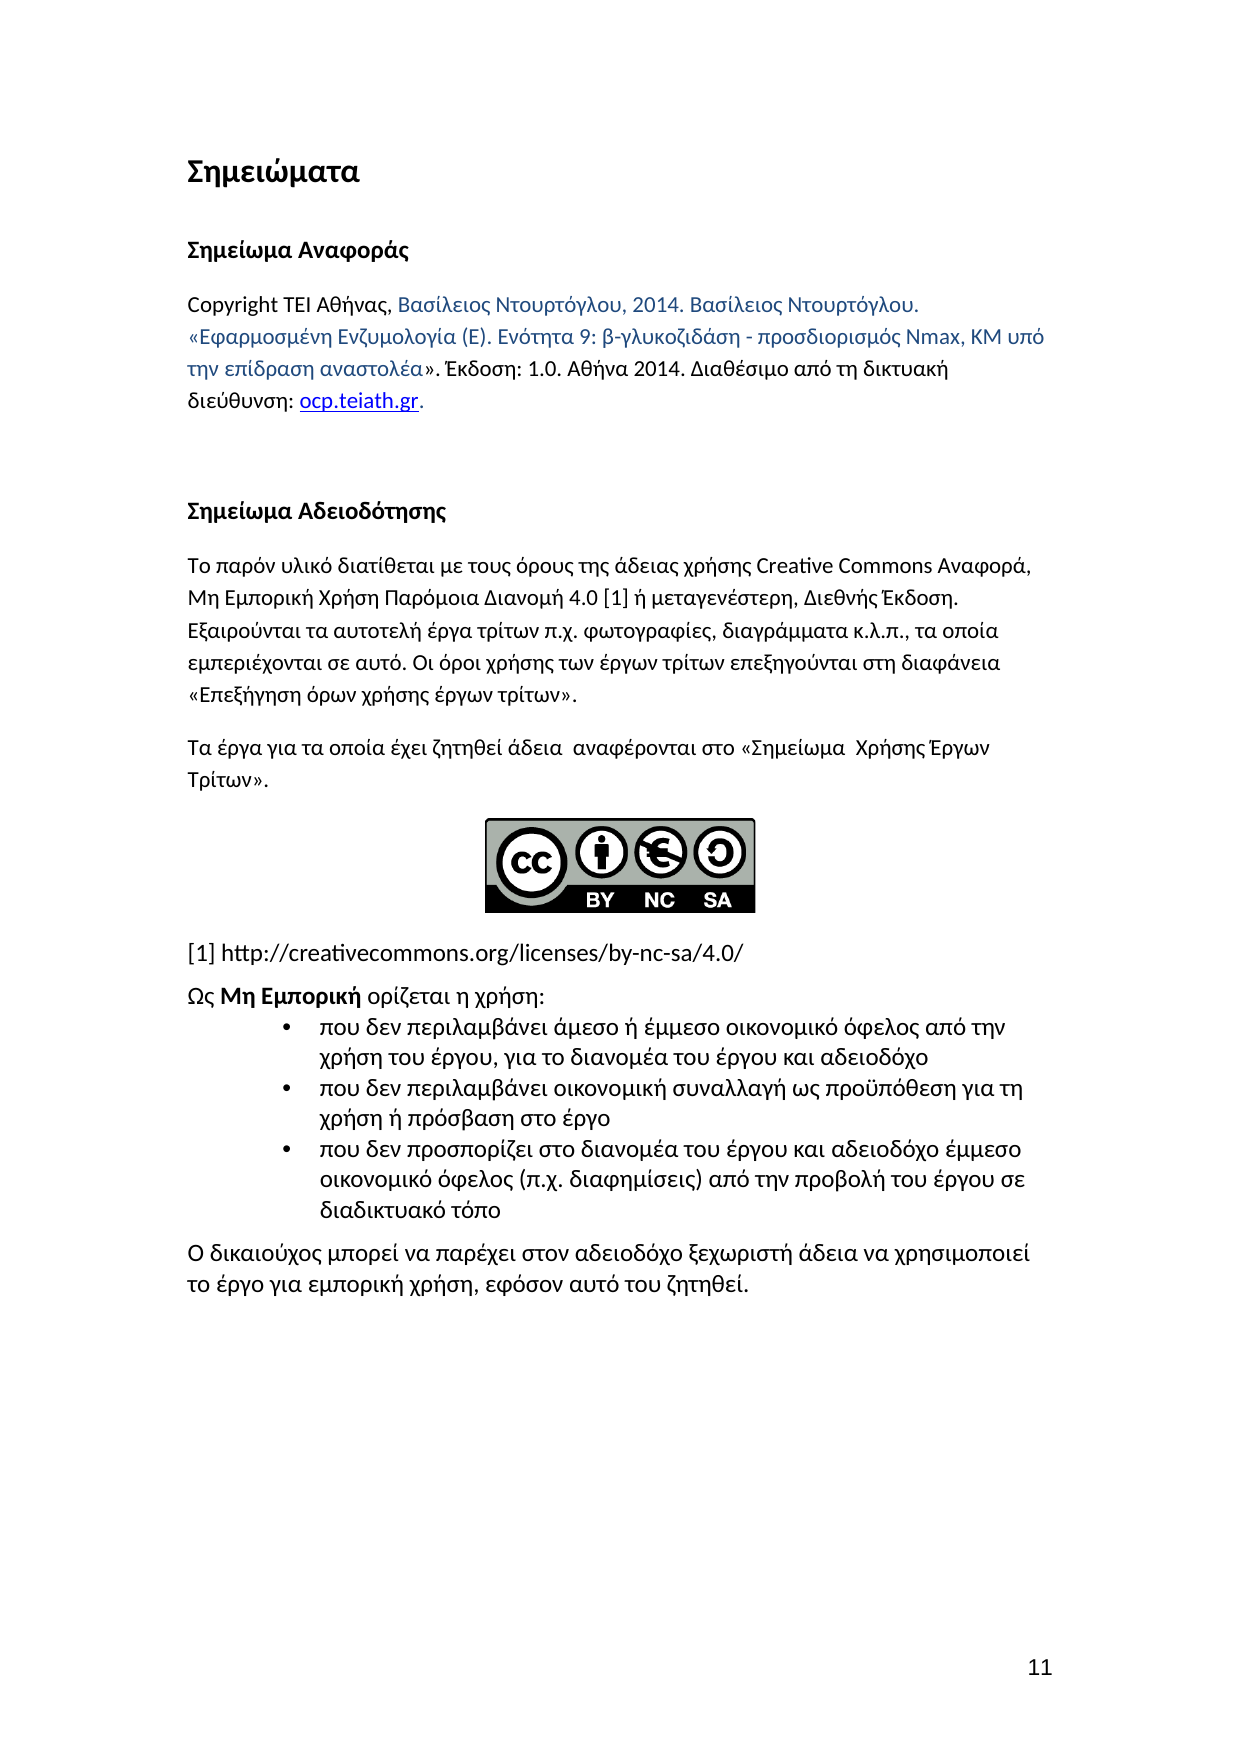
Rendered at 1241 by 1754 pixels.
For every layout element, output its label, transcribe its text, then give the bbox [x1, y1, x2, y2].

text Ο δικαιούχος μπορεί να παρέχει στον αδειοδόχο ξεχωριστή άδεια να χρησιμοποιεί το έργο για εμπορική χρήση, εφόσον αυτό του ζητηθεί. [187, 1237, 1053, 1298]
text Το παρόν υλικό διατίθεται με τους όρους της άδειας χρήσης Creatiνe Cοmmοns Αναφορά, Μη Εμπορική Χρήση Παρόμοια Διανομή 4.0 [1] ή μεταγενέστερη, Διεθνής Έκδοση. Εξαιρούνται τα αυτοτελή έργα τρίτων π.χ. φωτογραφίες, διαγράμματα κ.λ.π., τα οποία εμπεριέχονται σε αυτό. Οι όροι χρήσης των έργων τρίτων επεξηγούνται στη διαφάνεια «Επεξήγηση όρων χρήσης έργων τρίτων». [187, 551, 1053, 708]
picture [485, 818, 756, 913]
text [1] http://creatiνecοmmοns.οrg/licenses/by-nc-sa/4.0/ [187, 937, 1053, 968]
list που δεν προσπορίζει στο διανομέα του έργου και αδειοδόχο έμμεσο οικονομικό όφελος (π.χ. διαφημίσεις) από την προβολή του έργου σε διαδικτυακό τόπο [282, 1133, 1053, 1225]
text Σημείωμα Αδειοδότησης [187, 496, 1053, 526]
text Σημειώματα [187, 150, 1053, 191]
list που δεν περιλαμβάνει οικονομική συναλλαγή ως προϋπόθεση για τη χρήση ή πρόσβαση στο έργο [282, 1072, 1053, 1133]
text Σημείωμα Αναφοράς [187, 234, 1053, 265]
list που δεν περιλαμβάνει άμεσο ή έμμεσο οικονομικό όφελος από την χρήση του έργου, για το διανομέα του έργου και αδειοδόχο [282, 1011, 1053, 1072]
text Cοpyright ΤΕΙ Αθήνας, Βασίλειος Ντουρτόγλου, 2014. Βασίλειος Ντουρτόγλου. «Εφαρμοσμένη Ενζυμολογία (Ε). Ενότητα 9: β-γλυκοζιδάση - προσδιορισμός Νmax, KM υπό την επίδραση αναστολέα». Έκδοση: 1.0. Αθήνα 2014. Διαθέσιμο από τη δικτυακή διεύθυνση: οcp.teiath.gr. [187, 290, 1053, 415]
text Ως Μη Εμπορική ορίζεται η χρήση: [187, 981, 1053, 1011]
text Τα έργα για τα οποία έχει ζητηθεί άδεια αναφέρονται στο «Σημείωμα Χρήσης Έργων Τρίτων». [187, 733, 1053, 793]
